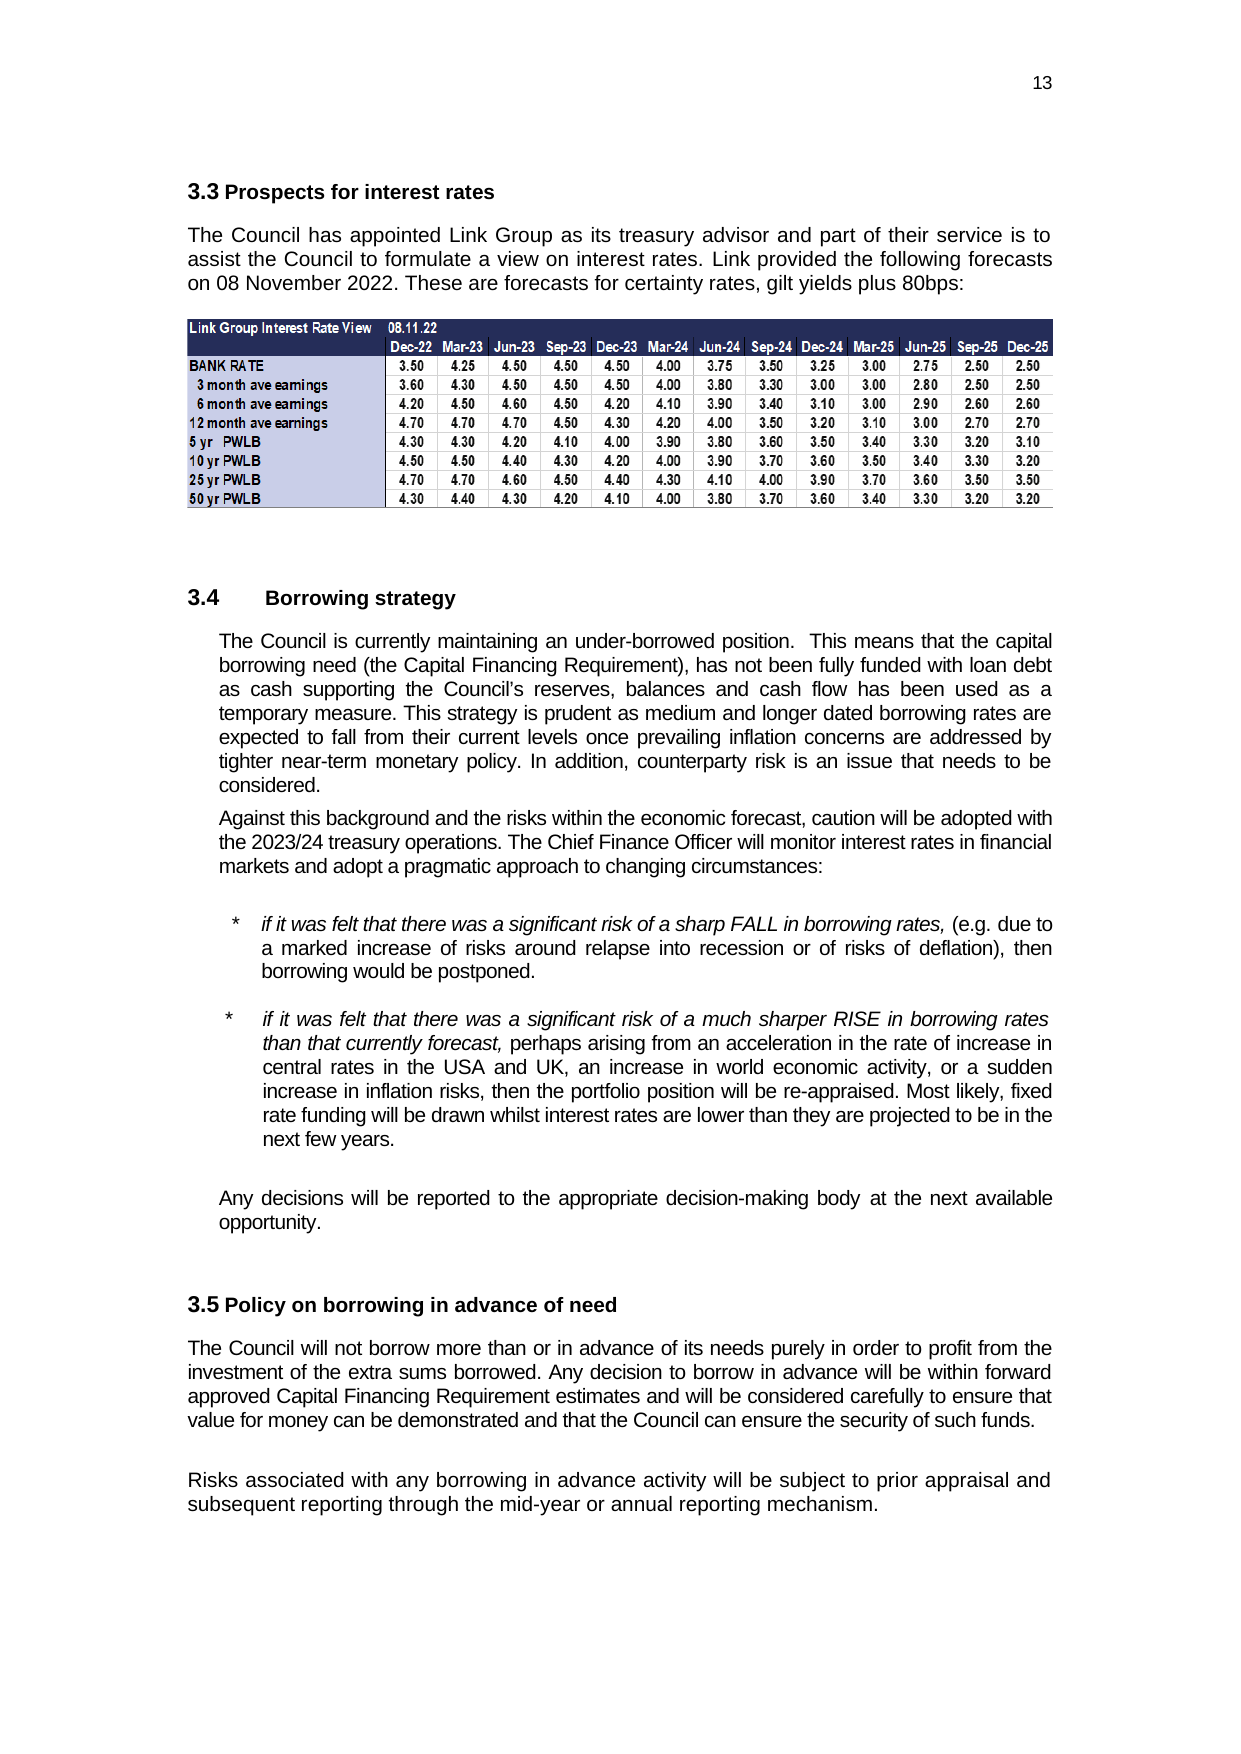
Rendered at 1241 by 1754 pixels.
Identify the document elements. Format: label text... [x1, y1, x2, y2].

text Risks associated with any borrowing in advance activity will be subject to prior appraisal and subsequent reporting through the mid-year or annual reporting mechanism. [187, 1468, 1053, 1516]
text Borrowing strategy [187, 584, 1053, 610]
list The Council is currently maintaining an under-borrowed position. This means that the capital borrowing need (the Capital Financing Requirement), has not been fully funded with loan debt as cash supporting the Council’s reserves, balances and cash flow has been used as a temporary measure. This strategy is prudent as medium and longer dated borrowing rates are expected to fall from their current levels once prevailing inflation concerns are addressed by tighter near-term monetary policy. In addition, counterparty risk is an issue that needs to be considered. [218, 629, 1053, 797]
list The Council has appointed Link Group as its treasury advisor and part of their service is to assist the Council to formulate a view on interest rates. Link provided the following forecasts on 08 November 2022. These are forecasts for certainty rates, gilt yields plus 80bps: [187, 223, 1053, 295]
text Prospects for interest rates [187, 178, 1053, 204]
text Policy on borrowing in advance of need [187, 1291, 1053, 1317]
list Any decisions will be reported to the appropriate decision-making body at the next available opportunity. [218, 1186, 1053, 1234]
picture [187, 319, 1053, 508]
list Against this background and the risks within the economic forecast, caution will be adopted with the 2023/24 treasury operations. The Chief Finance Officer will monitor interest rates in financial markets and adopt a pragmatic approach to changing circumstances: [218, 806, 1053, 878]
text The Council will not borrow more than or in advance of its needs purely in order to profit from the investment of the extra sums borrowed. Any decision to borrow in advance will be within forward approved Capital Financing Requirement estimates and will be considered carefully to ensure that value for money can be demonstrated and that the Council can ensure the security of such funds. [187, 1336, 1053, 1431]
list if it was felt that there was a significant risk of a sharp FALL in borrowing rates, (e.g. due to a marked increase of risks around relapse into recession or of risks of deflation), then borrowing would be postponed. [232, 911, 1053, 983]
list if it was felt that there was a significant risk of a much sharper RISE in borrowing rates than that currently forecast, perhaps arising from an acceleration in the rate of increase in central rates in the USA and UK, an increase in world economic activity, or a sudden increase in inflation risks, then the portfolio position will be re-appraised. Most likely, fixed rate funding will be drawn whilst interest rates are lower than they are projected to be in the next few years. [225, 1007, 1053, 1151]
